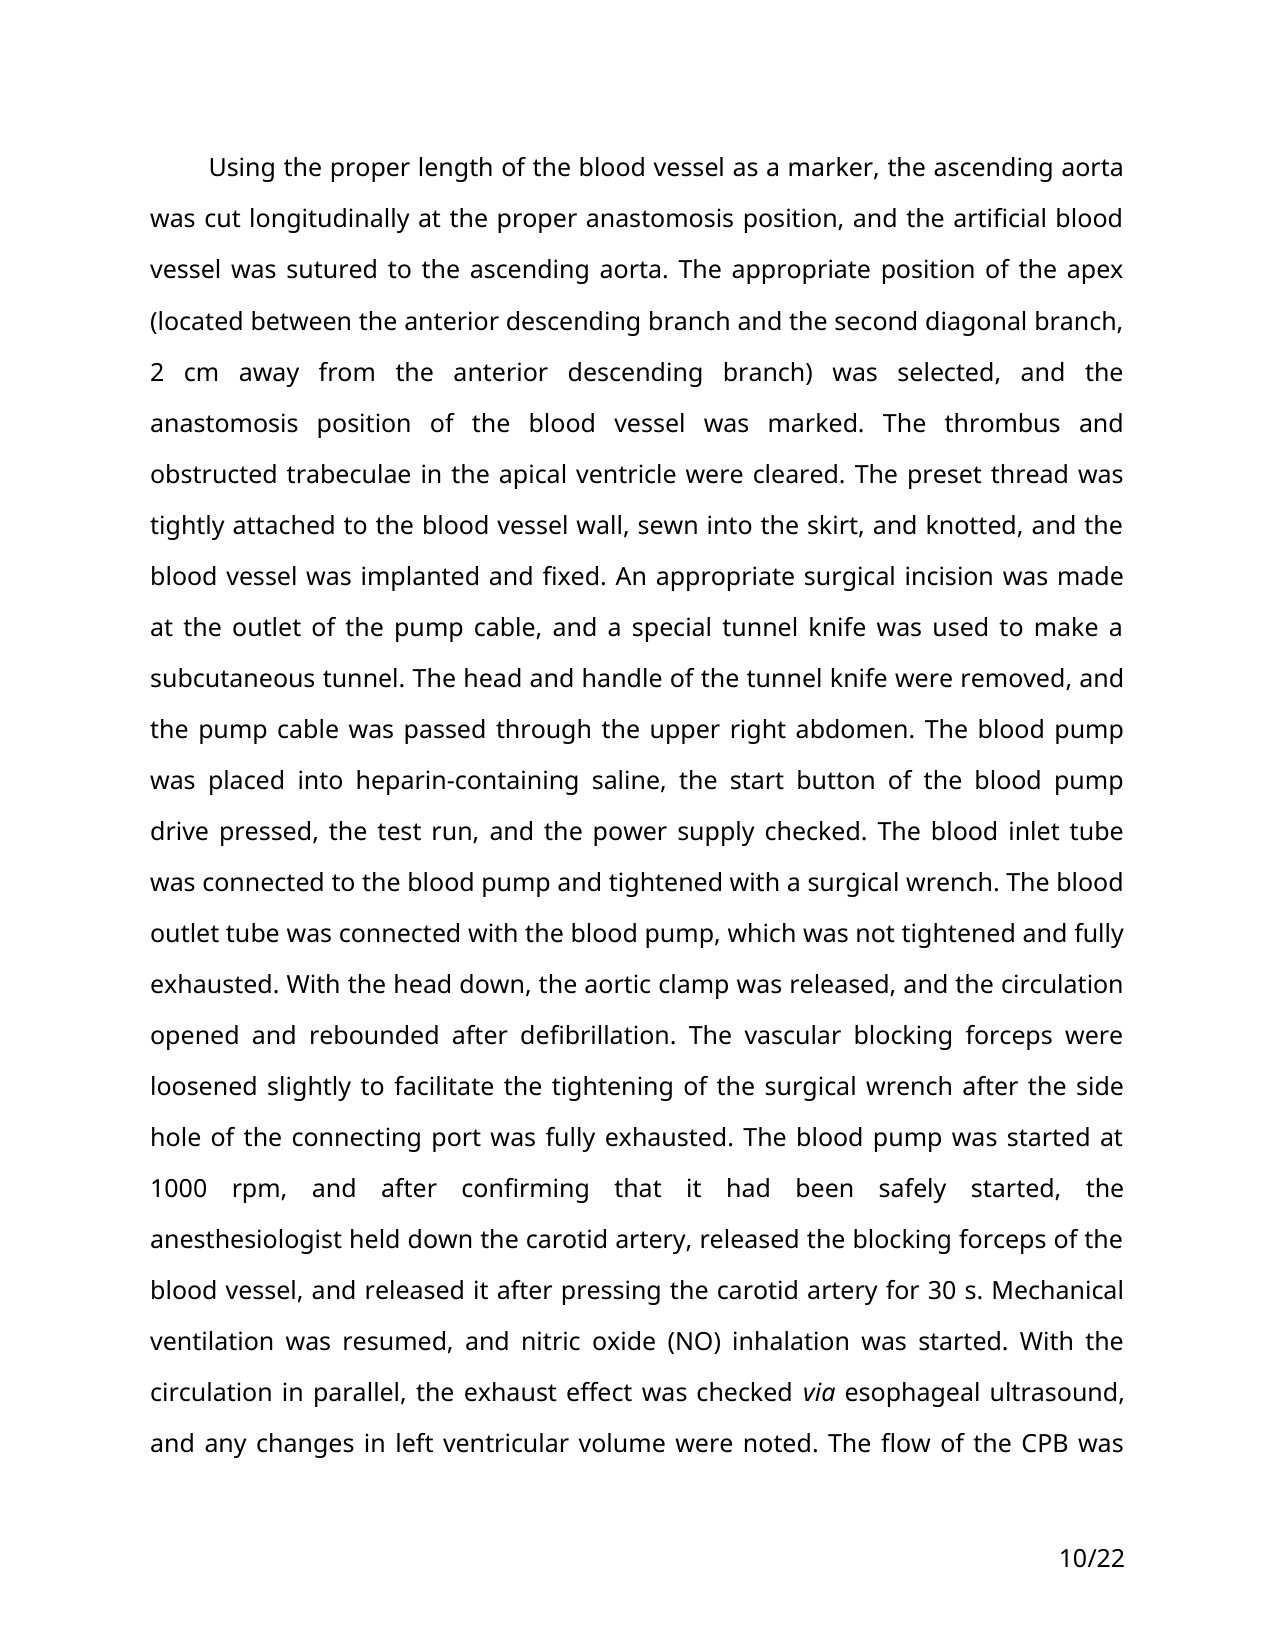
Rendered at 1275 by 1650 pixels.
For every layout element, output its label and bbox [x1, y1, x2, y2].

text [150, 150, 1125, 1460]
